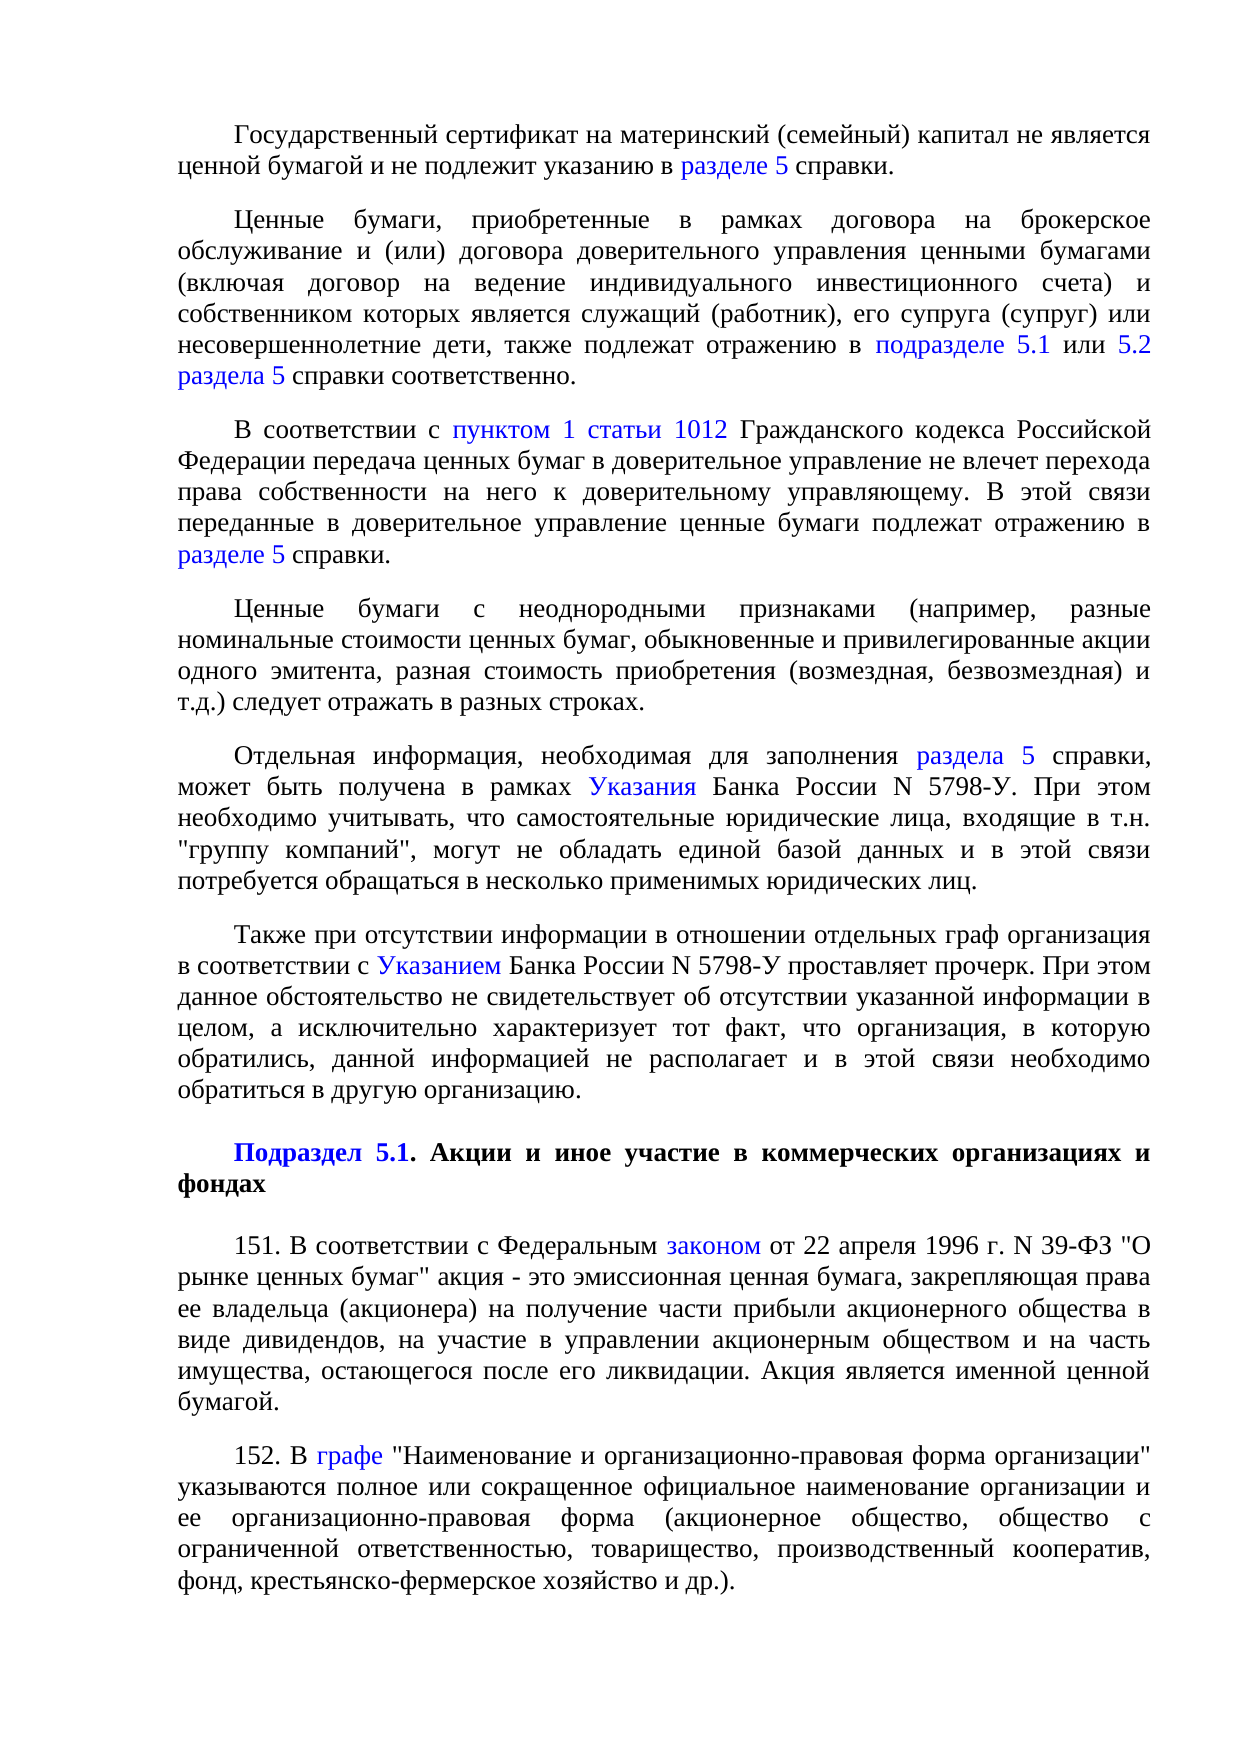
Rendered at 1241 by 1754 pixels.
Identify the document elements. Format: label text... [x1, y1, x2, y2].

text Также при отсутствии информации в отношении отдельных граф организация в соответствии с Указанием Банка России N 5798-У проставляет прочерк. При этом данное обстоятельство не свидетельствует об отсутствии указанной информации в целом, а исключительно характеризует тот факт, что организация, в которую обратились, данной информацией не располагает и в этой связи необходимо обратиться в другую организацию. [177, 918, 1152, 1105]
title Подраздел 5.1. Акции и иное участие в коммерческих организациях и фондах [177, 1136, 1152, 1198]
text Ценные бумаги, приобретенные в рамках договора на брокерское обслуживание и (или) договора доверительного управления ценными бумагами (включая договор на ведение индивидуального инвестиционного счета) и собственником которых является служащий (работник), его супруга (супруг) или несовершеннолетние дети, также подлежат отражению в подразделе 5.1 или 5.2 раздела 5 справки соответственно. [177, 203, 1152, 390]
text Ценные бумаги с неоднородными признаками (например, разные номинальные стоимости ценных бумаг, обыкновенные и привилегированные акции одного эмитента, разная стоимость приобретения (возмездная, безвозмездная) и т.д.) следует отражать в разных строках. [177, 592, 1152, 716]
text 151. В соответствии с Федеральным законом от 22 апреля 1996 г. N 39-ФЗ "О рынке ценных бумаг" акция - это эмиссионная ценная бумага, закрепляющая права ее владельца (акционера) на получение части прибыли акционерного общества в виде дивидендов, на участие в управлении акционерным обществом и на часть имущества, остающегося после его ликвидации. Акция является именной ценной бумагой. [177, 1229, 1152, 1416]
text 152. В графе "Наименование и организационно-правовая форма организации" указываются полное или сокращенное официальное наименование организации и ее организационно-правовая форма (акционерное общество, общество с ограниченной ответственностью, товарищество, производственный кооператив, фонд, крестьянско-фермерское хозяйство и др.). [177, 1439, 1152, 1595]
text Государственный сертификат на материнский (семейный) капитал не является ценной бумагой и не подлежит указанию в разделе 5 справки. [177, 118, 1152, 180]
text Отдельная информация, необходимая для заполнения раздела 5 справки, может быть получена в рамках Указания Банка России N 5798-У. При этом необходимо учитывать, что самостоятельные юридические лица, входящие в т.н. "группу компаний", могут не обладать единой базой данных и в этой связи потребуется обращаться в несколько применимых юридических лиц. [177, 739, 1152, 895]
text В соответствии с пунктом 1 статьи 1012 Гражданского кодекса Российской Федерации передача ценных бумаг в доверительное управление не влечет перехода права собственности на него к доверительному управляющему. В этой связи переданные в доверительное управление ценные бумаги подлежат отражению в разделе 5 справки. [177, 413, 1152, 569]
